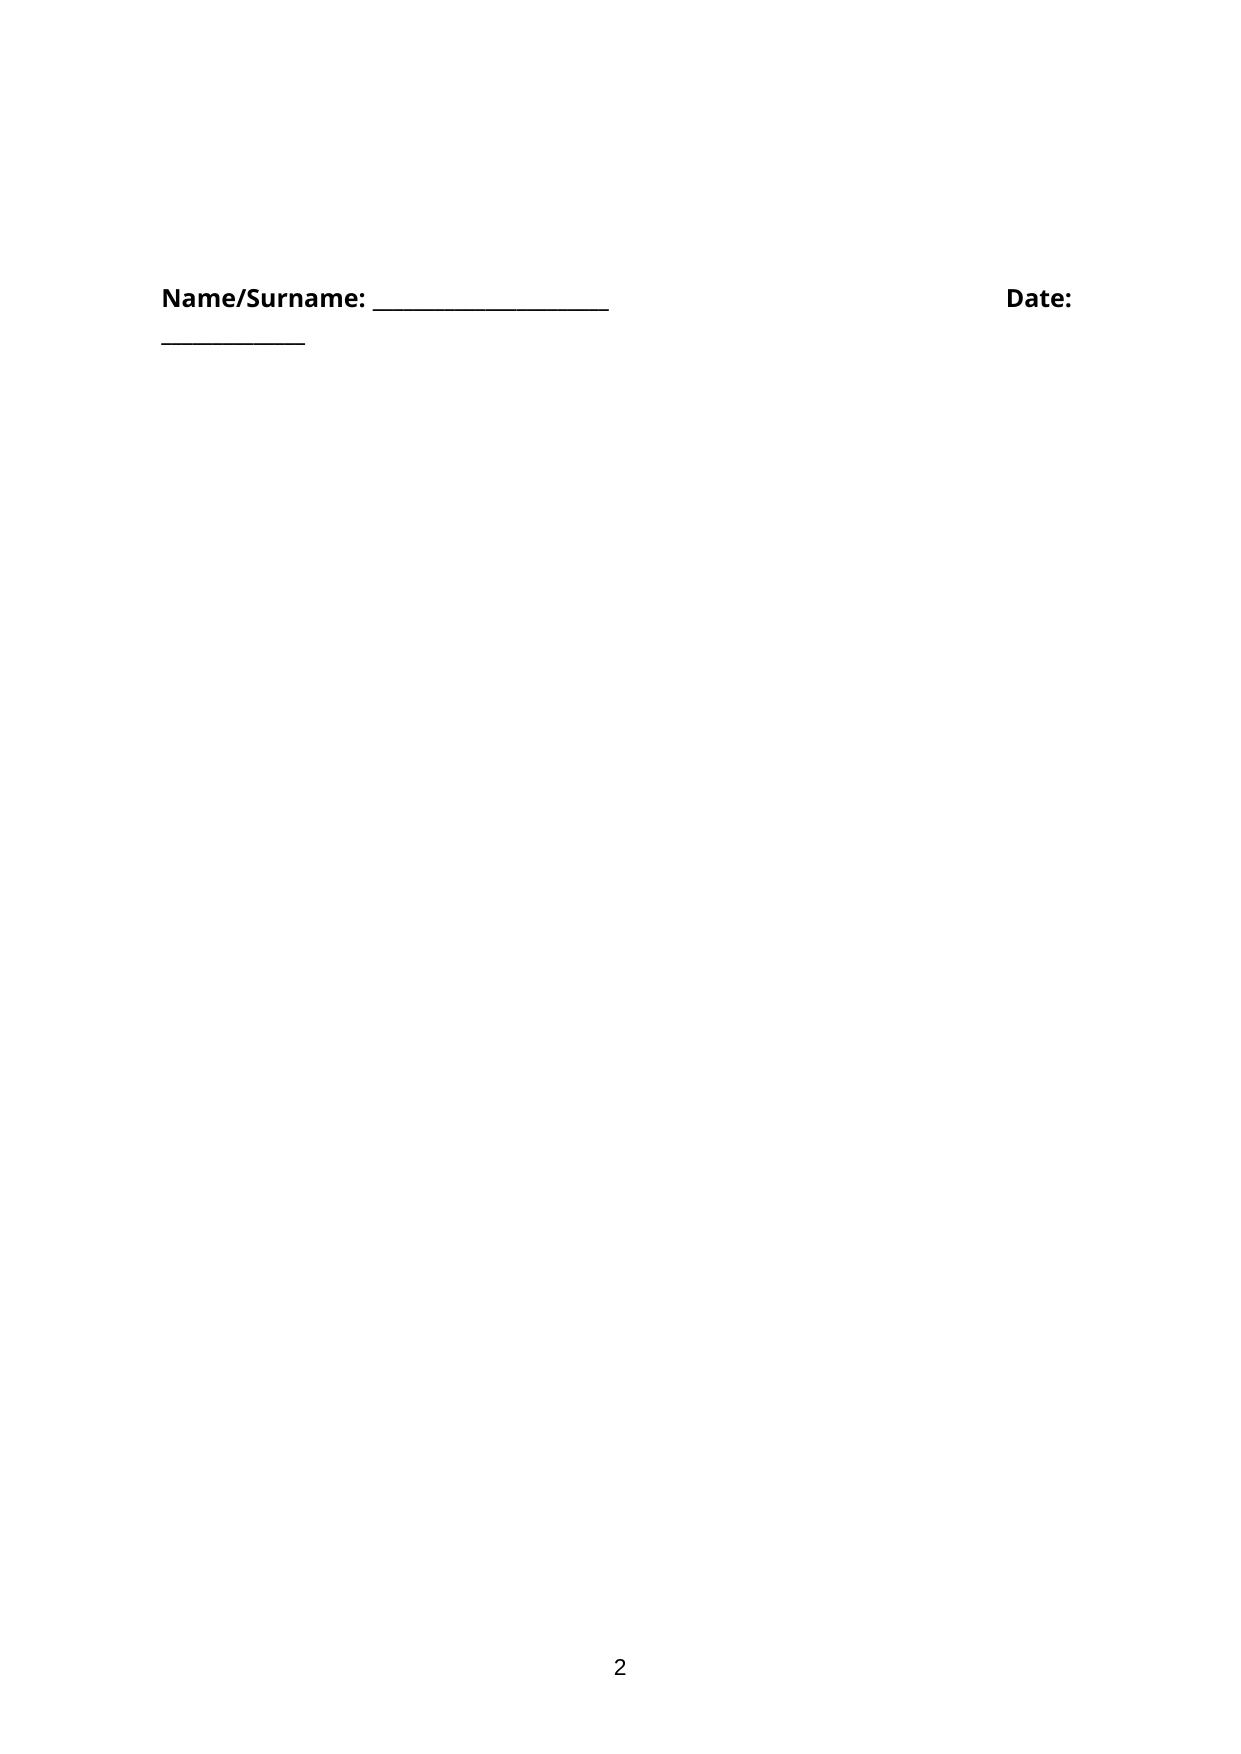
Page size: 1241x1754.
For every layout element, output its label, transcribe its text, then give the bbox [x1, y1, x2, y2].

table_header Name/Surname: _______________________ Date: ______________ [150, 260, 1089, 349]
